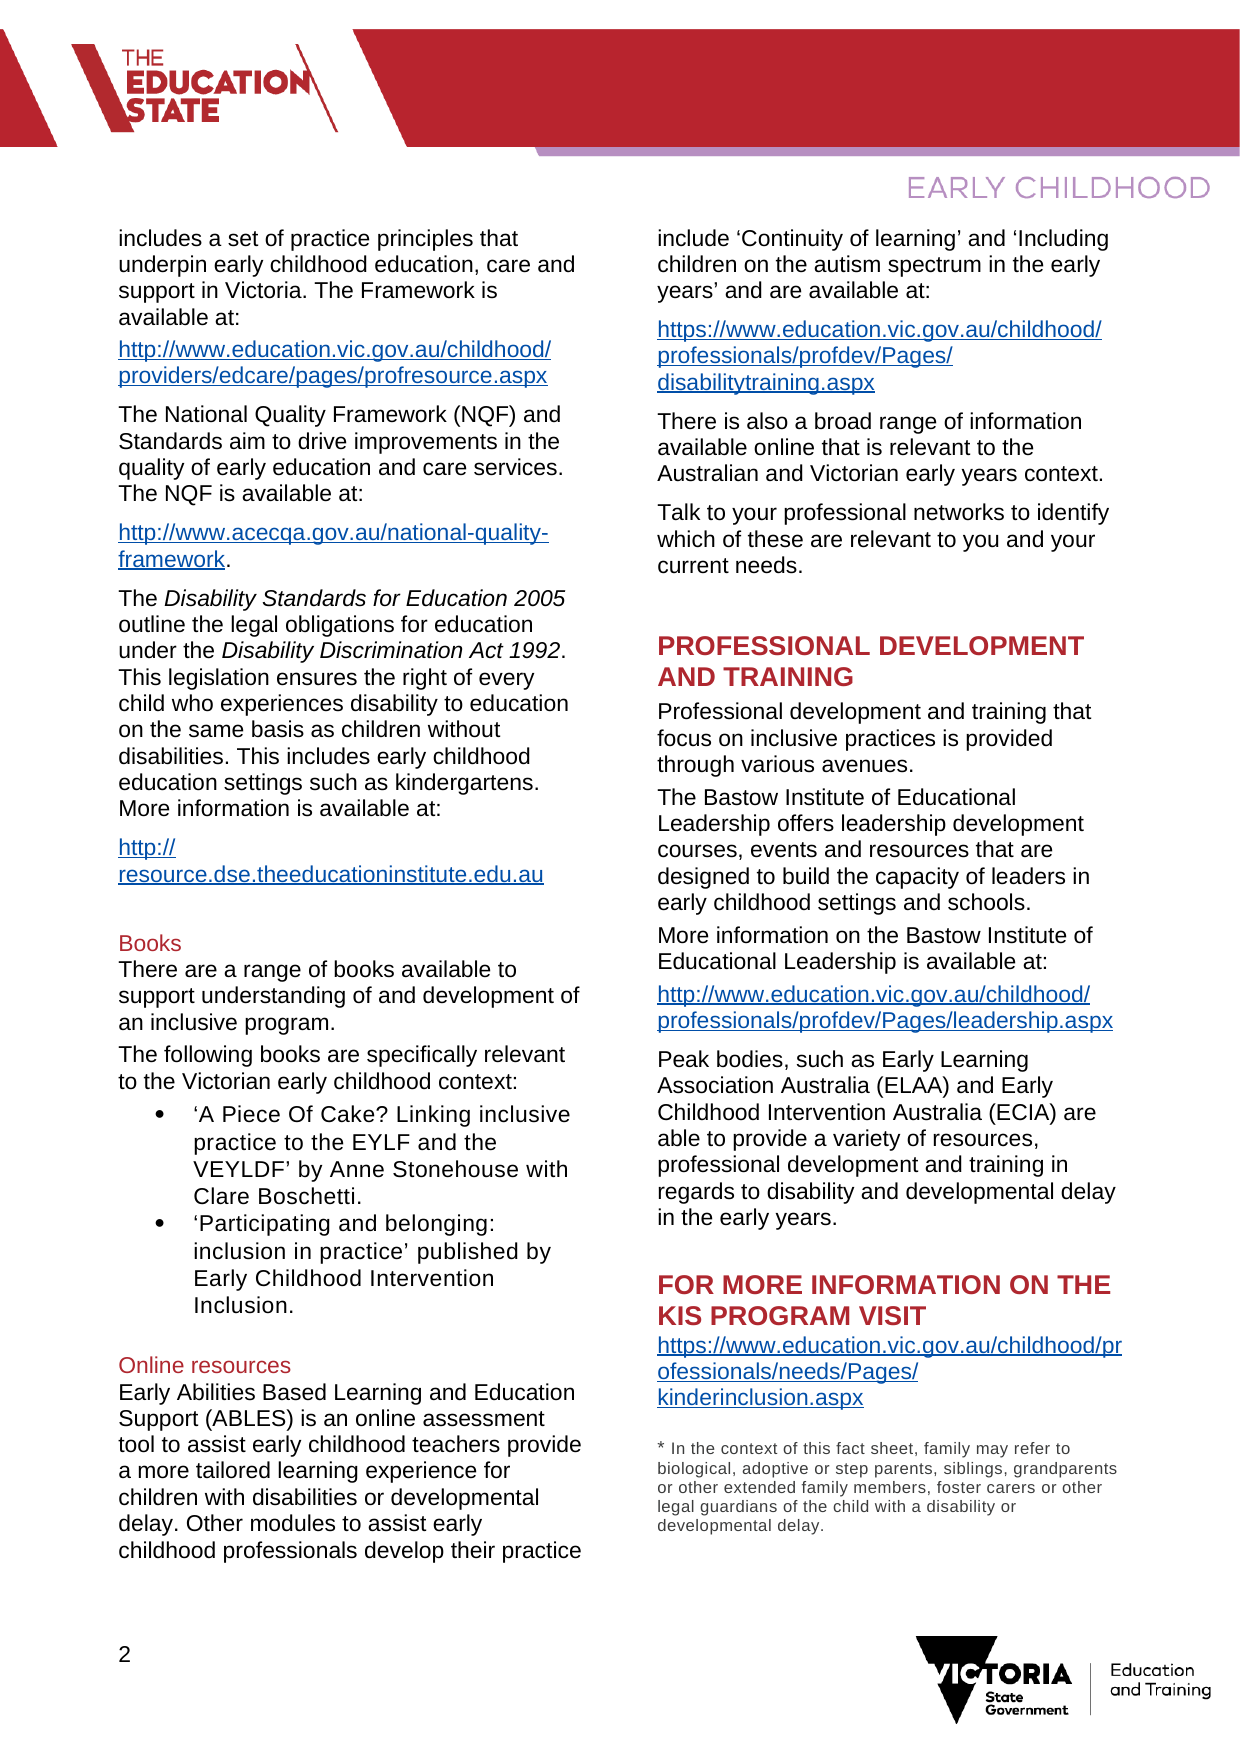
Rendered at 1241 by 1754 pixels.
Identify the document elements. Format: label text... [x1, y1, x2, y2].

text Peak bodies, such as Early Learning Association Australia (ELAA) and Early Childhood Intervention Australia (ECIA) are able to provide a variety of resources, professional development and training in regards to disability and developmental delay in the early years. [657, 1046, 1122, 1230]
text The Bastow Institute of Educational Leadership offers leadership development courses, events and resources that are designed to build the capacity of leaders in early childhood settings and schools. [657, 784, 1122, 915]
text * In the context of this fact sheet, family may refer to biological, adoptive or step parents, siblings, grandparents or other extended family members, foster carers or other legal guardians of the child with a disability or developmental delay. [657, 1437, 1122, 1535]
text http://www.education.vic.gov.au/childhood/providers/edcare/pages/profresource.aspx [118, 336, 583, 389]
text Early Abilities Based Learning and Education Support (ABLES) is an online assessment tool to assist early childhood teachers provide a more tailored learning experience for children with disabilities or developmental delay. Other modules to assist early childhood professionals develop their practice include ‘Continuity of learning’ and ‘Including children on the autism spectrum in the early years’ and are available at: [118, 1378, 583, 1563]
text There is also a broad range of information available online that is relevant to the Australian and Victorian early years context. [657, 408, 1122, 487]
list ‘A Piece Of Cake? Linking inclusive practice to the EYLF and the VEYLDF’ by Anne Stonehouse with Clare Boschetti. [156, 1100, 583, 1209]
text The National Quality Framework (NQF) and Standards aim to drive improvements in the quality of early education and care services. The NQF is available at: [118, 401, 583, 507]
text More information is available at: [118, 795, 583, 822]
text http://resource.dse.theeducationinstitute.edu.au [118, 834, 583, 887]
text Books [118, 929, 583, 956]
text FOR MORE INFORMATION ON THE KIS PROGRAM VISIT https://www.education.vic.gov.au/childhood/professionals/needs/Pages/kinderinclusion.aspx [657, 1356, 1122, 1411]
text Early Abilities Based Learning and Education Support (ABLES) is an online assessment tool to assist early childhood teachers provide a more tailored learning experience for children with disabilities or developmental delay. Other modules to assist early childhood professionals develop their practice include ‘Continuity of learning’ and ‘Including children on the autism spectrum in the early years’ and are available at: [657, 224, 1122, 303]
text More information on the Bastow Institute of Educational Leadership is available at: [657, 922, 1122, 974]
text PROFESSIONAL DEVELOPMENT AND TRAINING [657, 629, 1122, 692]
text http://www.acecqa.gov.au/national-quality-framework. [118, 519, 583, 572]
text There are a range of books available to support understanding of and development of an inclusive program. [118, 956, 583, 1035]
text Online resources [118, 1352, 583, 1378]
text FOR MORE INFORMATION ON THE KIS PROGRAM VISIT https://www.education.vic.gov.au/childhood/professionals/needs/Pages/kinderinclusion.aspx [657, 1269, 1122, 1354]
text The following books are specifically relevant to the Victorian early childhood context: [118, 1041, 583, 1094]
text https://www.education.vic.gov.au/childhood/professionals/profdev/Pages/disabilitytraining.aspx [657, 316, 1122, 395]
text Professional development and training that focus on inclusive practices is provided through various avenues. [657, 698, 1122, 777]
text The Disability Standards for Education 2005 outline the legal obligations for education under the Disability Discrimination Act 1992. This legislation ensures the right of every child who experiences disability to education on the same basis as children without disabilities. This includes early childhood education settings such as kindergartens. [118, 584, 583, 795]
list ‘Participating and belonging: inclusion in practice’ published by Early Childhood Intervention Inclusion. [156, 1209, 583, 1318]
picture [0, 0, 1240, 1754]
text http://www.education.vic.gov.au/childhood/professionals/profdev/Pages/leadership.aspx [657, 981, 1122, 1033]
text Talk to your professional networks to identify which of these are relevant to you and your current needs. [657, 499, 1122, 578]
